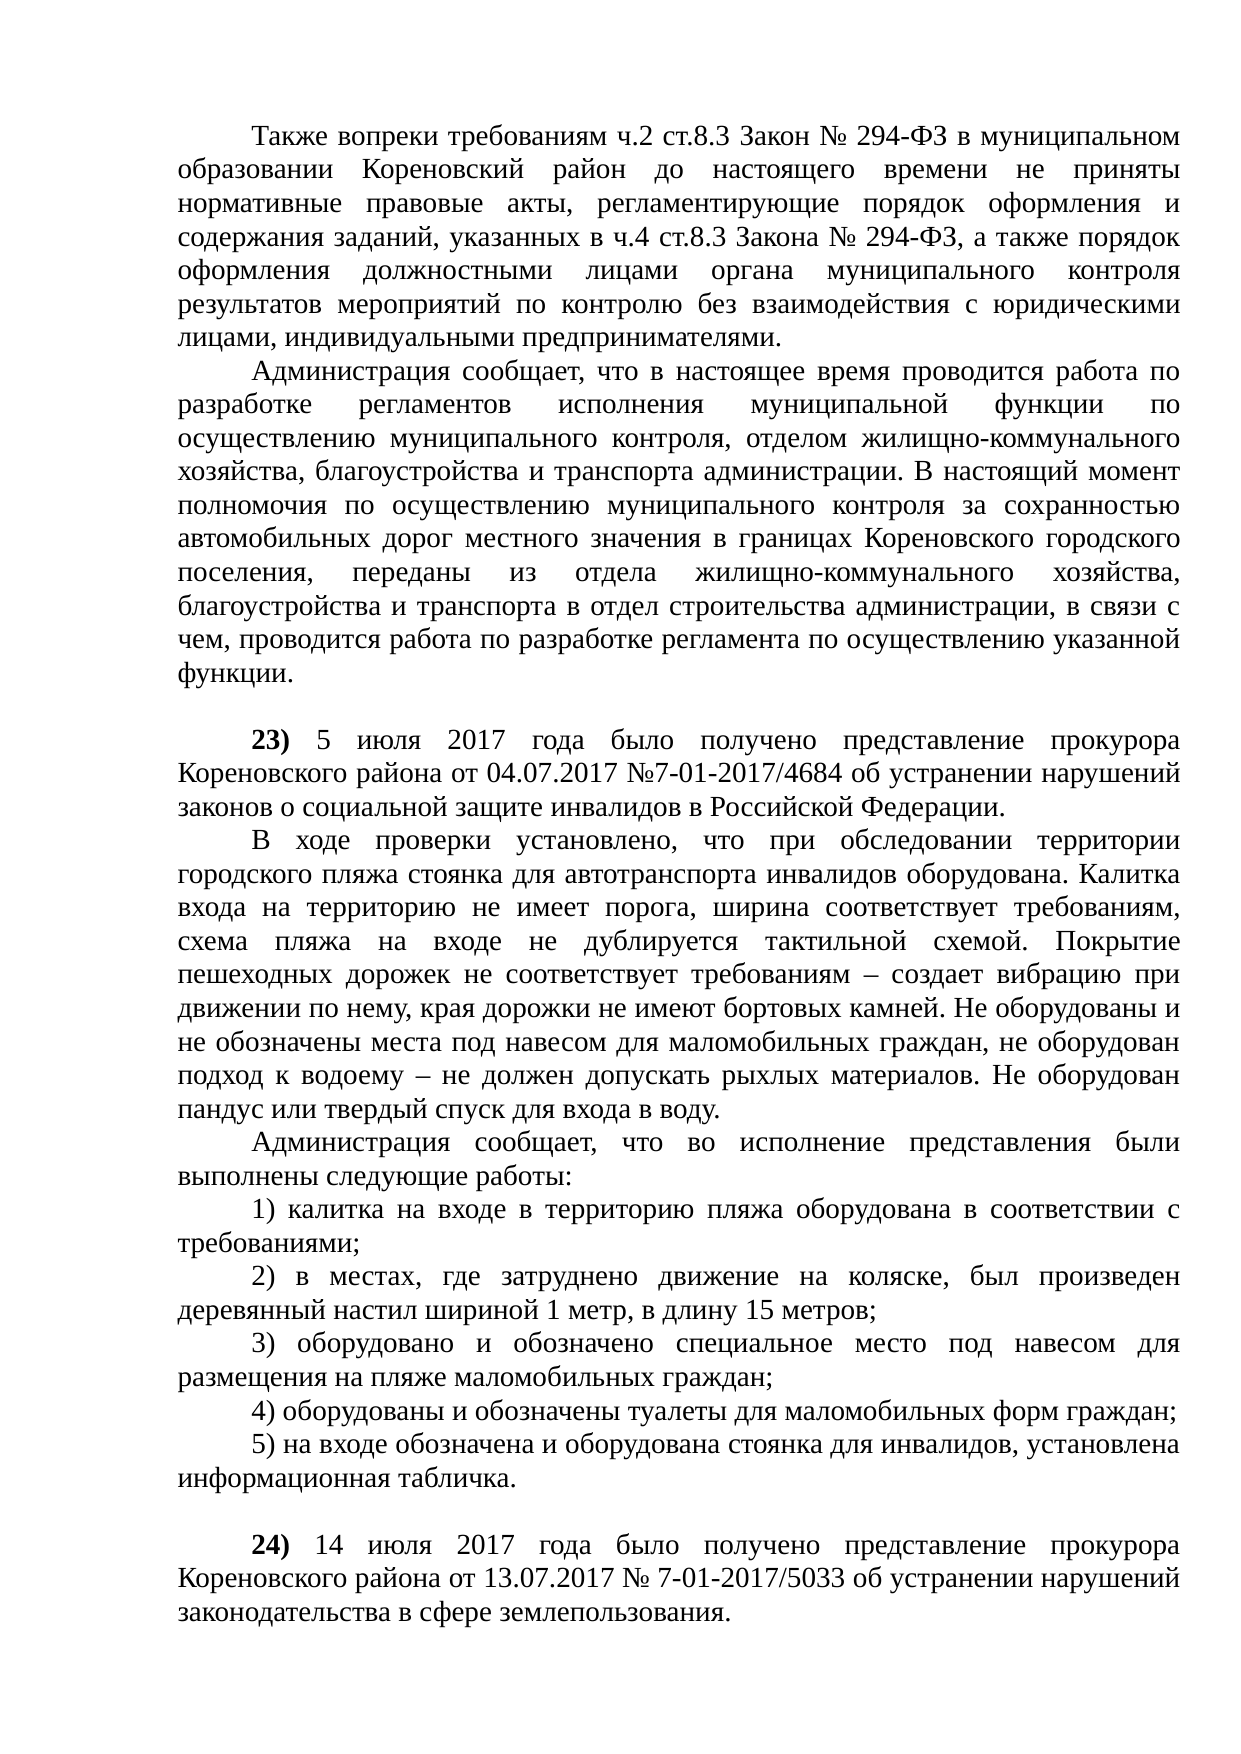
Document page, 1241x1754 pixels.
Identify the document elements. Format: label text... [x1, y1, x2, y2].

text 23) 5 июля 2017 года было получено представление прокурора Кореновского района от 04.07.2017 №7-01-2017/4684 об устранении нарушений законов о социальной защите инвалидов в Российской Федерации. [177, 722, 1181, 822]
text Также вопреки требованиям ч.2 ст.8.3 Закон № 294-ФЗ в муниципальном образовании Кореновский район до настоящего времени не приняты нормативные правовые акты, регламентирующие порядок оформления и содержания заданий, указанных в ч.4 ст.8.3 Закона № 294-ФЗ, а также порядок оформления должностными лицами органа муниципального контроля результатов мероприятий по контролю без взаимодействия с юридическими лицами, индивидуальными предпринимателями. [177, 118, 1181, 353]
text 24) 14 июля 2017 года было получено представление прокурора Кореновского района от 13.07.2017 № 7-01-2017/5033 об устранении нарушений законодательства в сфере землепользования. [177, 1527, 1181, 1627]
text Администрация сообщает, что в настоящее время проводится работа по разработке регламентов исполнения муниципальной функции по осуществлению муниципального контроля, отделом жилищно-коммунального хозяйства, благоустройства и транспорта администрации. В настоящий момент полномочия по осуществлению муниципального контроля за сохранностью автомобильных дорог местного значения в границах Кореновского городского поселения, переданы из отдела жилищно-коммунального хозяйства, благоустройства и транспорта в отдел строительства администрации, в связи с чем, проводится работа по разработке регламента по осуществлению указанной функции. [177, 353, 1181, 688]
text 5) на входе обозначена и оборудована стоянка для инвалидов, установлена информационная табличка. [177, 1426, 1181, 1493]
text Администрация сообщает, что во исполнение представления были выполнены следующие работы: [177, 1124, 1181, 1191]
text 2) в местах, где затруднено движение на коляске, был произведен деревянный настил шириной 1 метр, в длину 15 метров; [177, 1258, 1181, 1326]
text 1) калитка на входе в территорию пляжа оборудована в соответствии с требованиями; [177, 1191, 1181, 1258]
text В ходе проверки установлено, что при обследовании территории городского пляжа стоянка для автотранспорта инвалидов оборудована. Калитка входа на территорию не имеет порога, ширина соответствует требованиям, схема пляжа на входе не дублируется тактильной схемой. Покрытие пешеходных дорожек не соответствует требованиям – создает вибрацию при движении по нему, края дорожки не имеют бортовых камней. Не оборудованы и не обозначены места под навесом для маломобильных граждан, не оборудован подход к водоему – не должен допускать рыхлых материалов. Не оборудован пандус или твердый спуск для входа в воду. [177, 822, 1181, 1124]
text 3) оборудовано и обозначено специальное место под навесом для размещения на пляже маломобильных граждан; [177, 1326, 1181, 1393]
text 4) оборудованы и обозначены туалеты для маломобильных форм граждан; [177, 1393, 1181, 1426]
